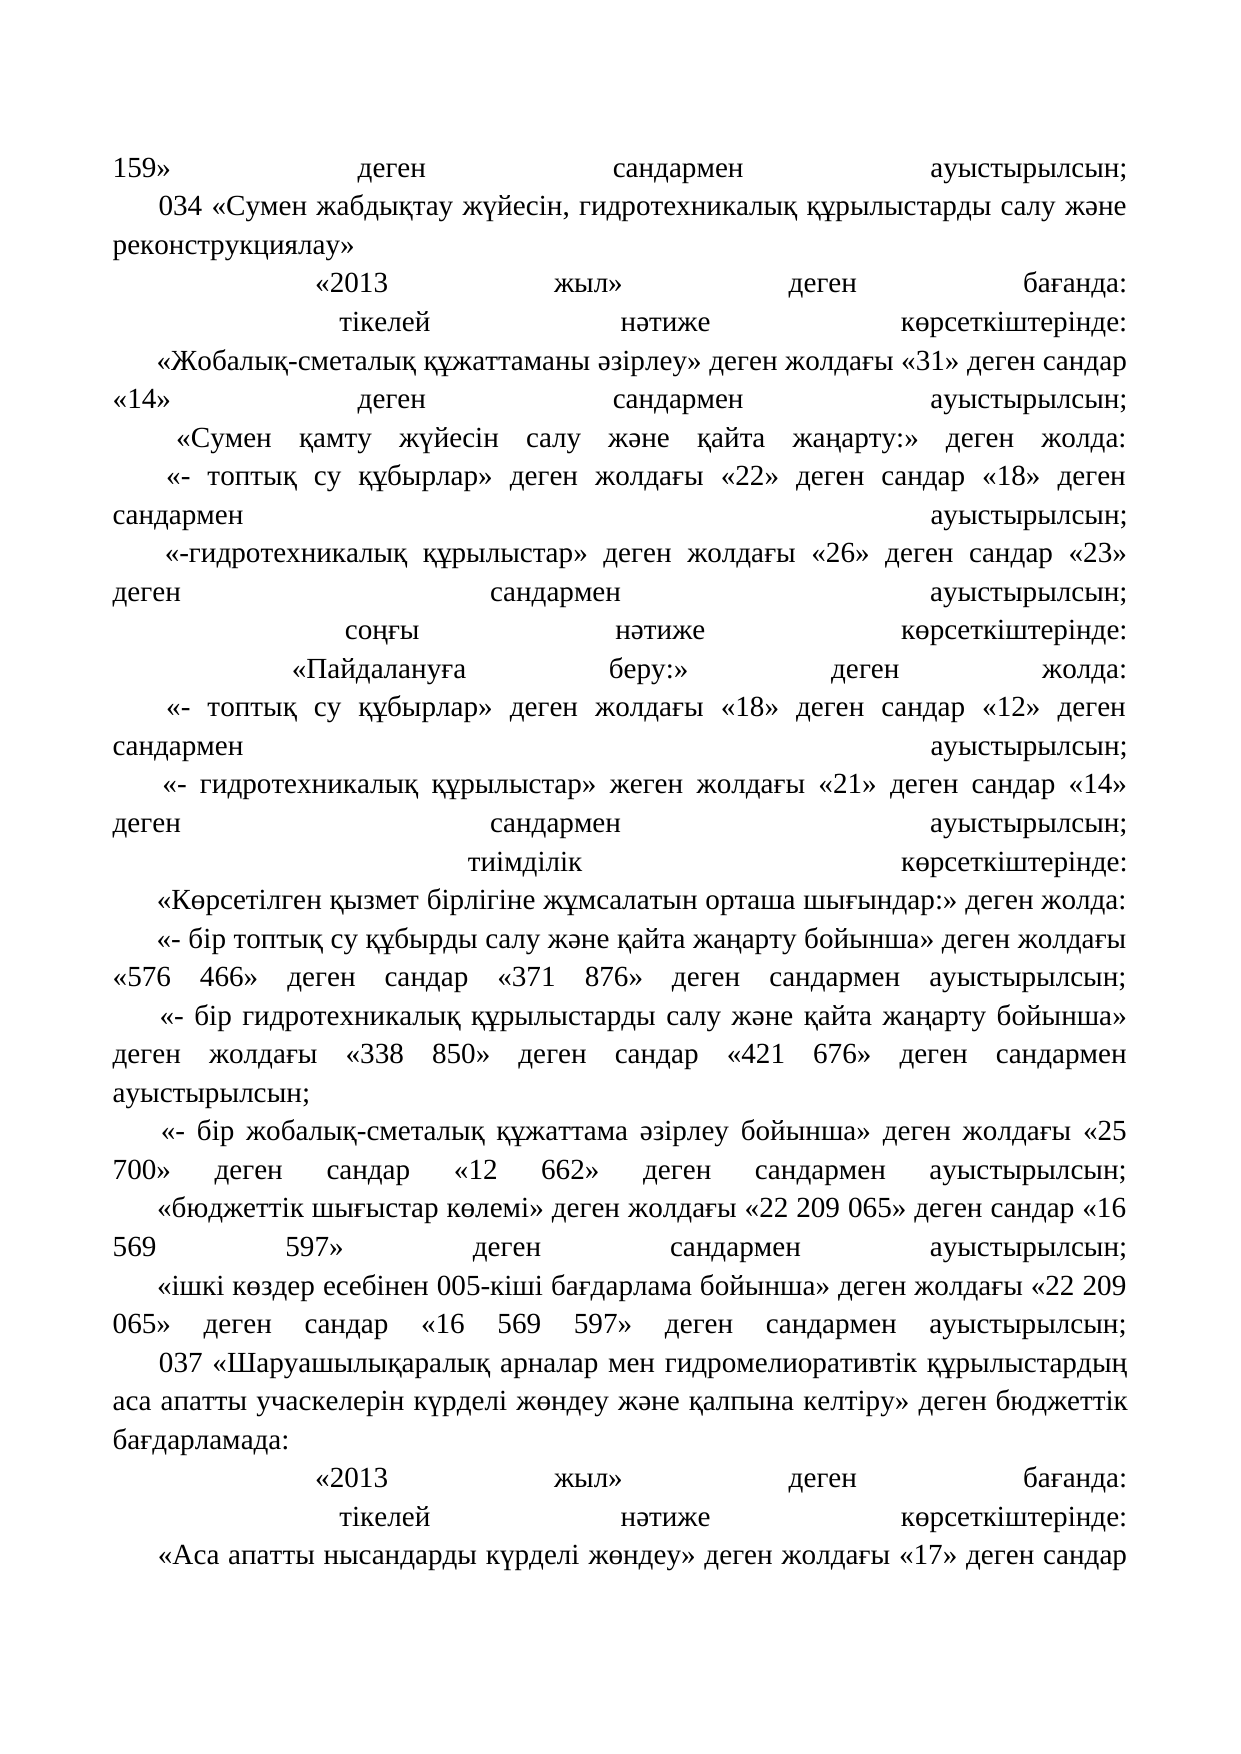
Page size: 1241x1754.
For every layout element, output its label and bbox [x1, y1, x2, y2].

text [112, 150, 1128, 1571]
